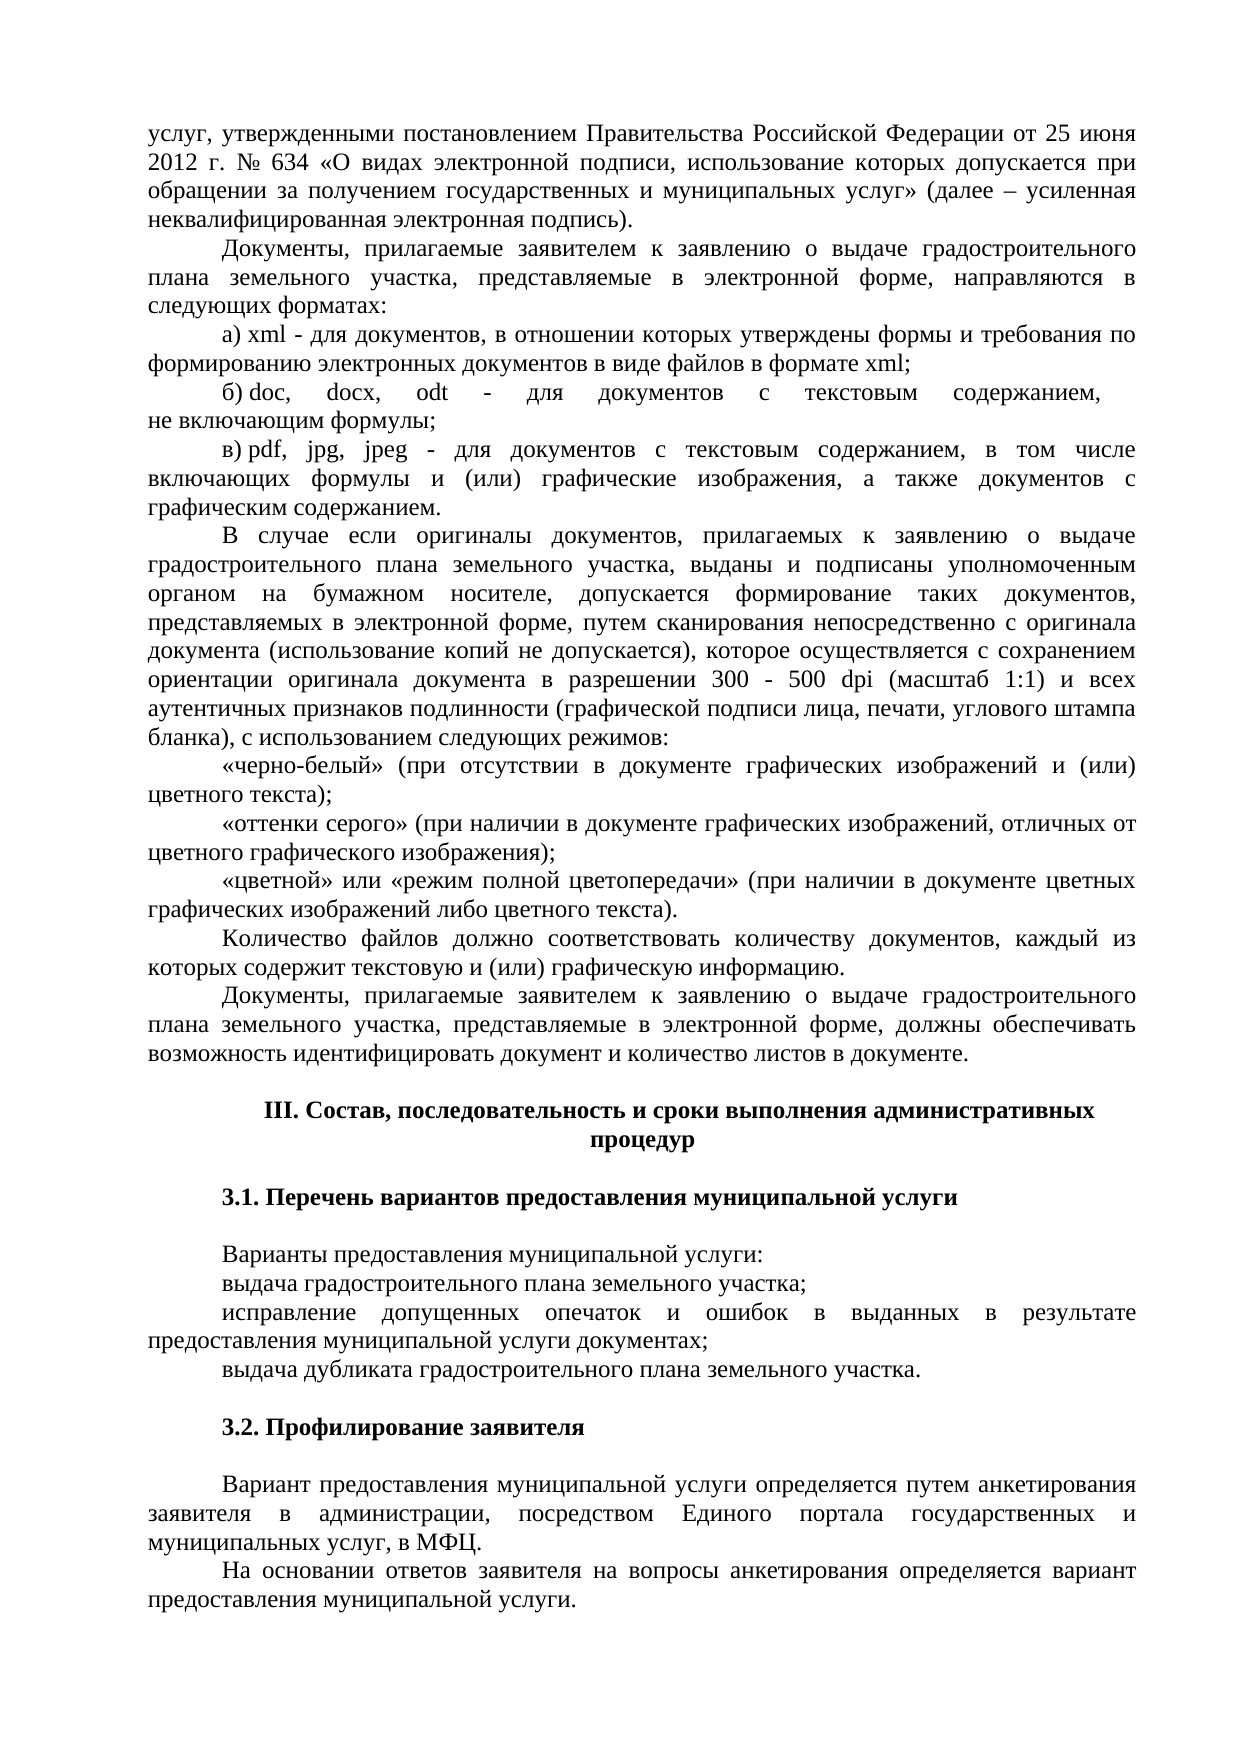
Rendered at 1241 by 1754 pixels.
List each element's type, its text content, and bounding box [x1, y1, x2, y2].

text выдача градостроительного плана земельного участка; [148, 1268, 1137, 1297]
text Документы, прилагаемые заявителем к заявлению о выдаче градостроительного плана земельного участка, представляемые в электронной форме, направляются в следующих форматах: [148, 233, 1137, 319]
text На основании ответов заявителя на вопросы анкетирования определяется вариант предоставления муниципальной услуги. [148, 1556, 1137, 1613]
text 3.2. Профилирование заявителя [148, 1412, 1137, 1441]
text «цветной» или «режим полной цветопередачи» (при наличии в документе цветных графических изображений либо цветного текста). [148, 866, 1137, 923]
text 3.1. Перечень вариантов предоставления муниципальной услуги [148, 1182, 1137, 1211]
text исправление допущенных опечаток и ошибок в выданных в результате предоставления муниципальной услуги документах; [148, 1297, 1137, 1354]
text Количество файлов должно соответствовать количеству документов, каждый из которых содержит текстовую и (или) графическую информацию. [148, 923, 1137, 981]
text выдача дубликата градостроительного плана земельного участка. [148, 1354, 1137, 1383]
text Вариант предоставления муниципальной услуги определяется путем анкетирования заявителя в администрации, посредством Единого портала государственных и муниципальных услуг, в МФЦ. [148, 1469, 1137, 1556]
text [148, 118, 1137, 233]
text «оттенки серого» (при наличии в документе графических изображений, отличных от цветного графического изображения); [148, 808, 1137, 866]
text «черно-белый» (при отсутствии в документе графических изображений и (или) цветного текста); [148, 751, 1137, 808]
text б) doc, docx, odt - для документов с текстовым содержанием, не включающим формулы; [148, 377, 1137, 434]
text Варианты предоставления муниципальной услуги: [148, 1239, 1137, 1268]
text III. Состав, последовательность и сроки выполнения административных процедур [148, 1096, 1137, 1153]
text В случае если оригиналы документов, прилагаемых к заявлению о выдаче градостроительного плана земельного участка, выданы и подписаны уполномоченным органом на бумажном носителе, допускается формирование таких документов, представляемых в электронной форме, путем сканирования непосредственно с оригинала документа (использование копий не допускается), которое осуществляется с сохранением ориентации оригинала документа в разрешении 300 - 500 dpi (масштаб 1:1) и всех аутентичных признаков подлинности (графической подписи лица, печати, углового штампа бланка), с использованием следующих режимов: [148, 521, 1137, 751]
text в) pdf, jpg, jpeg - для документов с текстовым содержанием, в том числе включающих формулы и (или) графические изображения, а также документов с графическим содержанием. [148, 434, 1137, 521]
text а) xml - для документов, в отношении которых утверждены формы и требования по формированию электронных документов в виде файлов в формате xml; [148, 319, 1137, 377]
text Документы, прилагаемые заявителем к заявлению о выдаче градостроительного плана земельного участка, представляемые в электронной форме, должны обеспечивать возможность идентифицировать документ и количество листов в документе. [148, 981, 1137, 1067]
